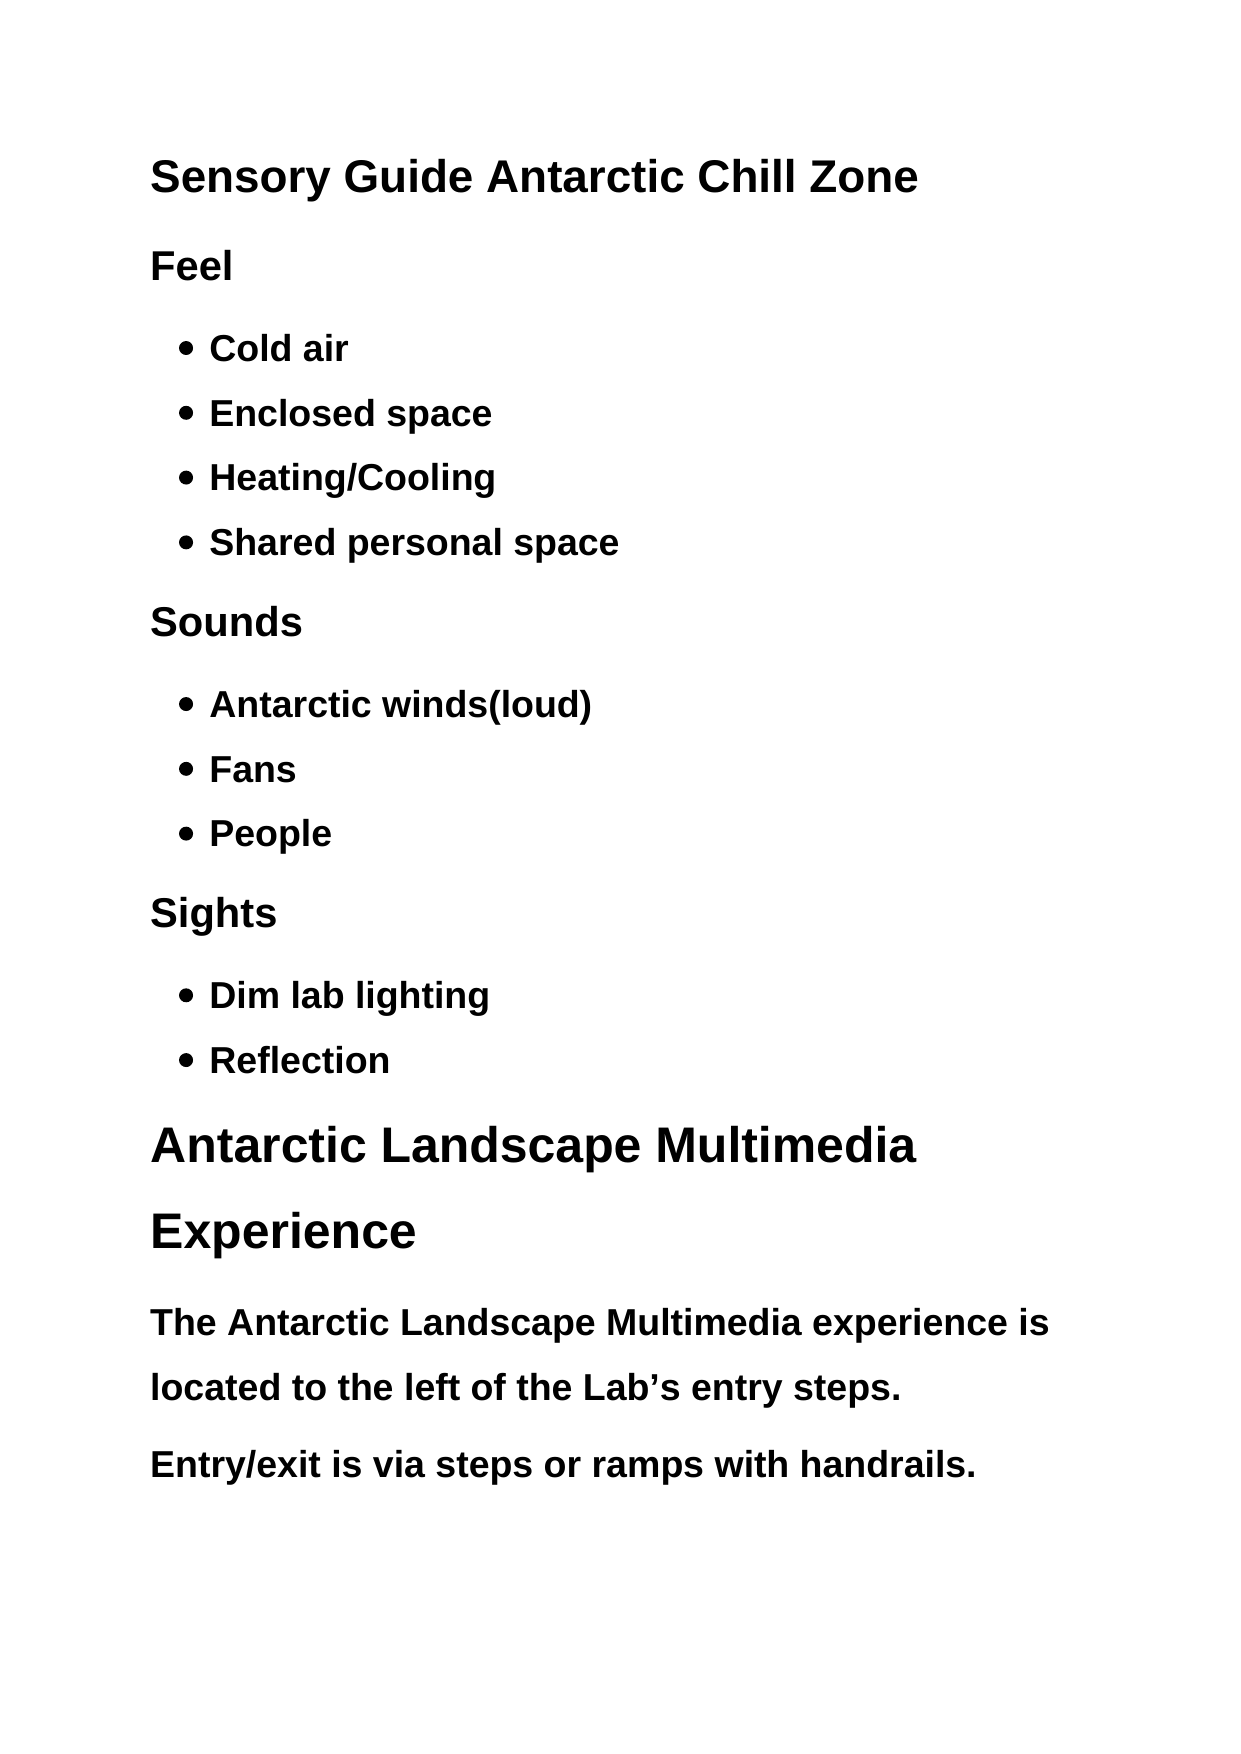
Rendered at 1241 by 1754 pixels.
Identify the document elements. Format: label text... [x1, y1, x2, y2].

list Fans [179, 747, 1090, 790]
list Enclosed space [179, 391, 1090, 434]
subtitle Sounds [150, 598, 1090, 646]
list Shared personal space [179, 520, 1090, 563]
subtitle Sensory Guide Antarctic Chill Zone [150, 150, 1090, 203]
subtitle Feel [150, 242, 1090, 289]
list Cold air [179, 326, 1090, 369]
list Heating/Cooling [179, 456, 1090, 499]
list Reflection [179, 1038, 1090, 1081]
list People [179, 812, 1090, 855]
subtitle Sights [150, 889, 1090, 937]
text The Antarctic Landscape Multimedia experience is located to the left of the Lab’s entry steps. [150, 1300, 1090, 1408]
list Antarctic winds(loud) [179, 682, 1090, 725]
text Entry/exit is via steps or ramps with handrails. [150, 1442, 1090, 1485]
subtitle Antarctic Landscape Multimedia Experience [150, 1115, 1090, 1259]
list Dim lab lighting [179, 973, 1090, 1016]
